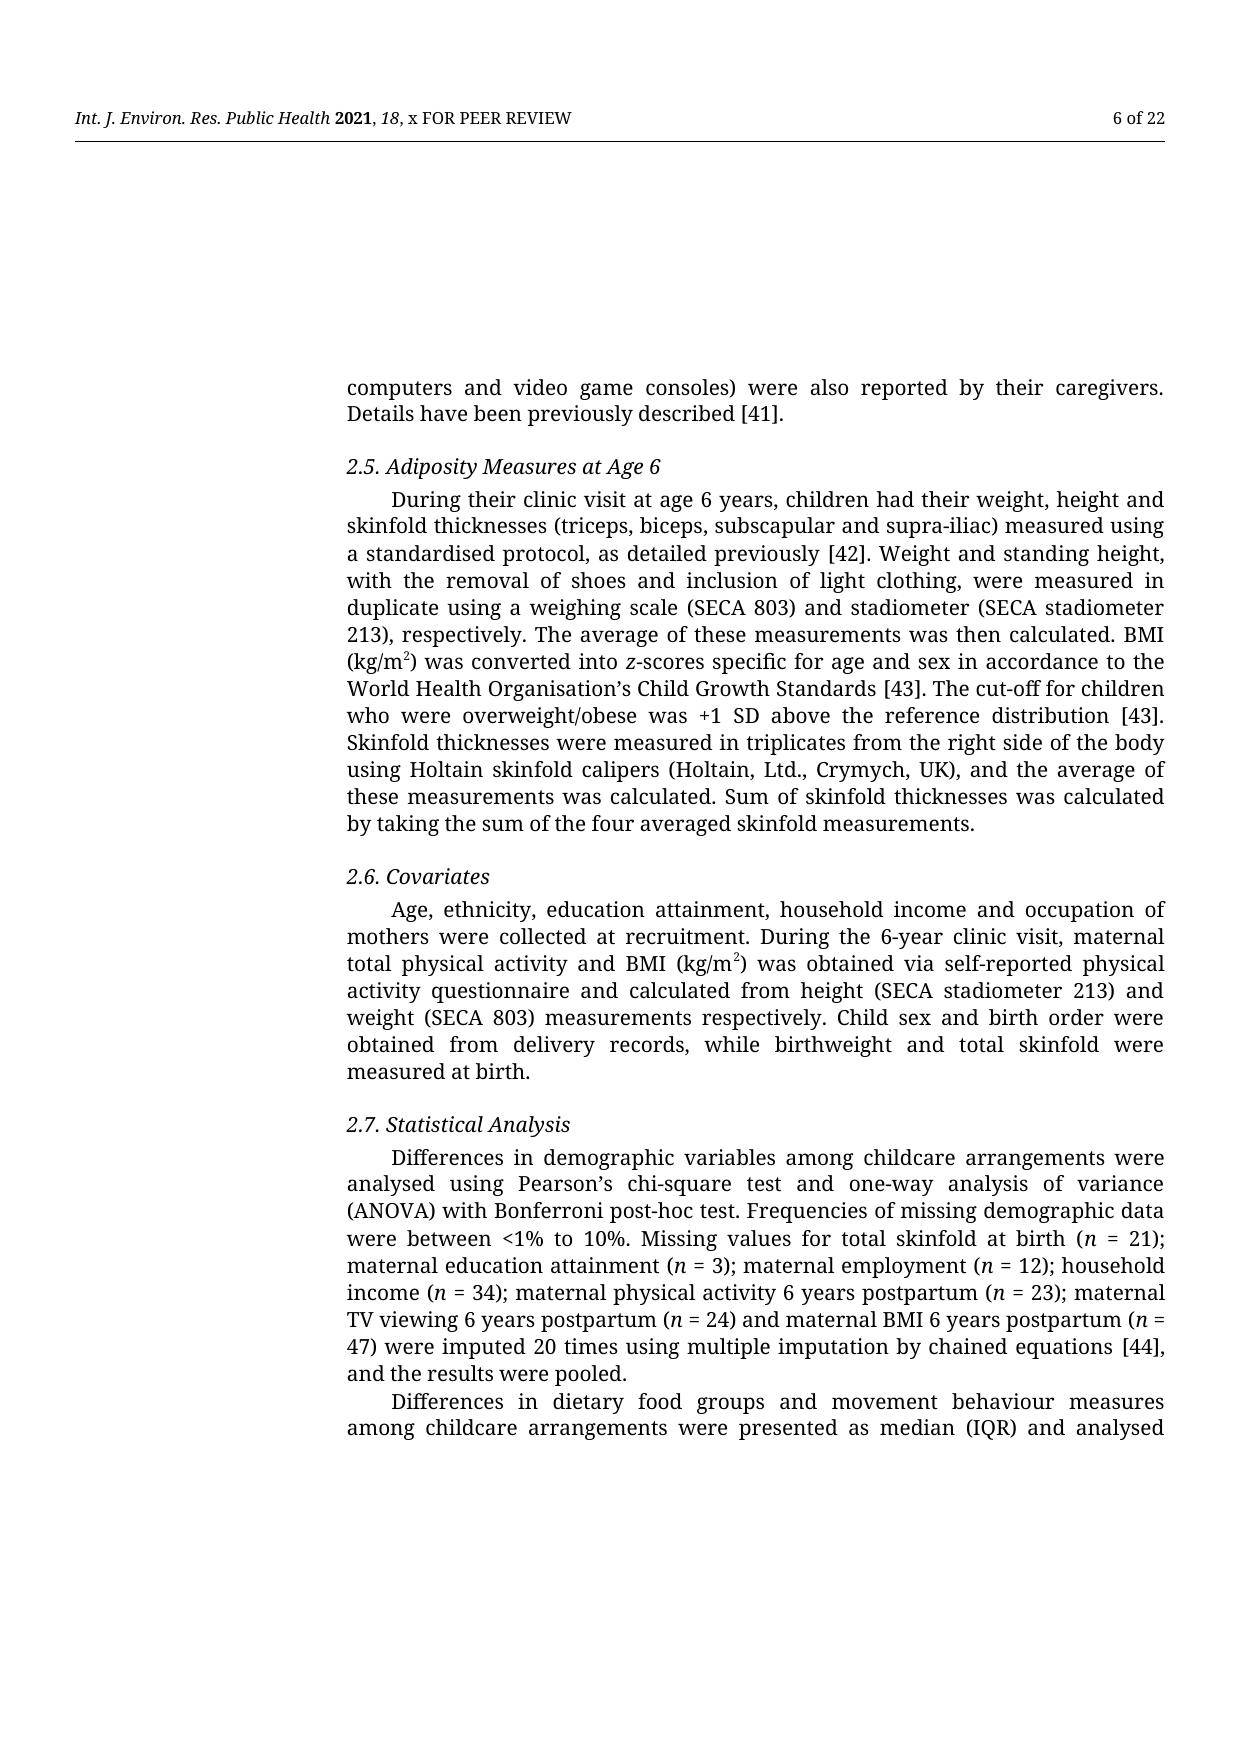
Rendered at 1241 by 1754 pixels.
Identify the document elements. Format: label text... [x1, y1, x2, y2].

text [347, 374, 1165, 428]
text Age, ethnicity, education attainment, household income and occupation of mothers were collected at recruitment. During the 6-year clinic visit, maternal total physical activity and BMI (kg/m2) was obtained via self-reported physical activity questionnaire and calculated from height (SECA stadiometer 213) and weight (SECA 803) measurements respectively. Child sex and birth order were obtained from delivery records, while birthweight and total skinfold were measured at birth. [347, 896, 1165, 1086]
subtitle 2.6. Covariates [347, 863, 1165, 890]
text Differences in demographic variables among childcare arrangements were analysed using Pearson’s chi-square test and one-way analysis of variance (ANOVA) with Bonferroni post-hoc test. Frequencies of missing demographic data were between <1% to 10%. Missing values for total skinfold at birth (n = 21); maternal education attainment (n = 3); maternal employment (n = 12); household income (n = 34); maternal physical activity 6 years postpartum (n = 23); maternal TV viewing 6 years postpartum (n = 24) and maternal BMI 6 years postpartum (n = 47) were imputed 20 times using multiple imputation by chained equations [44], and the results were pooled. [347, 1144, 1165, 1388]
subtitle 2.7. Statistical Analysis [347, 1111, 1165, 1138]
subtitle 2.5. Adiposity Measures at Age 6 [347, 453, 1165, 480]
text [347, 1388, 1165, 1442]
text During their clinic visit at age 6 years, children had their weight, height and skinfold thicknesses (triceps, biceps, subscapular and supra-iliac) measured using a standardised protocol, as detailed previously [42]. Weight and standing height, with the removal of shoes and inclusion of light clothing, were measured in duplicate using a weighing scale (SECA 803) and stadiometer (SECA stadiometer 213), respectively. The average of these measurements was then calculated. BMI (kg/m2) was converted into z-scores specific for age and sex in accordance to the World Health Organisation’s Child Growth Standards [43]. The cut-off for children who were overweight/obese was +1 SD above the reference distribution [43]. Skinfold thicknesses were measured in triplicates from the right side of the body using Holtain skinfold calipers (Holtain, Ltd., Crymych, UK), and the average of these measurements was calculated. Sum of skinfold thicknesses was calculated by taking the sum of the four averaged skinfold measurements. [347, 486, 1165, 838]
